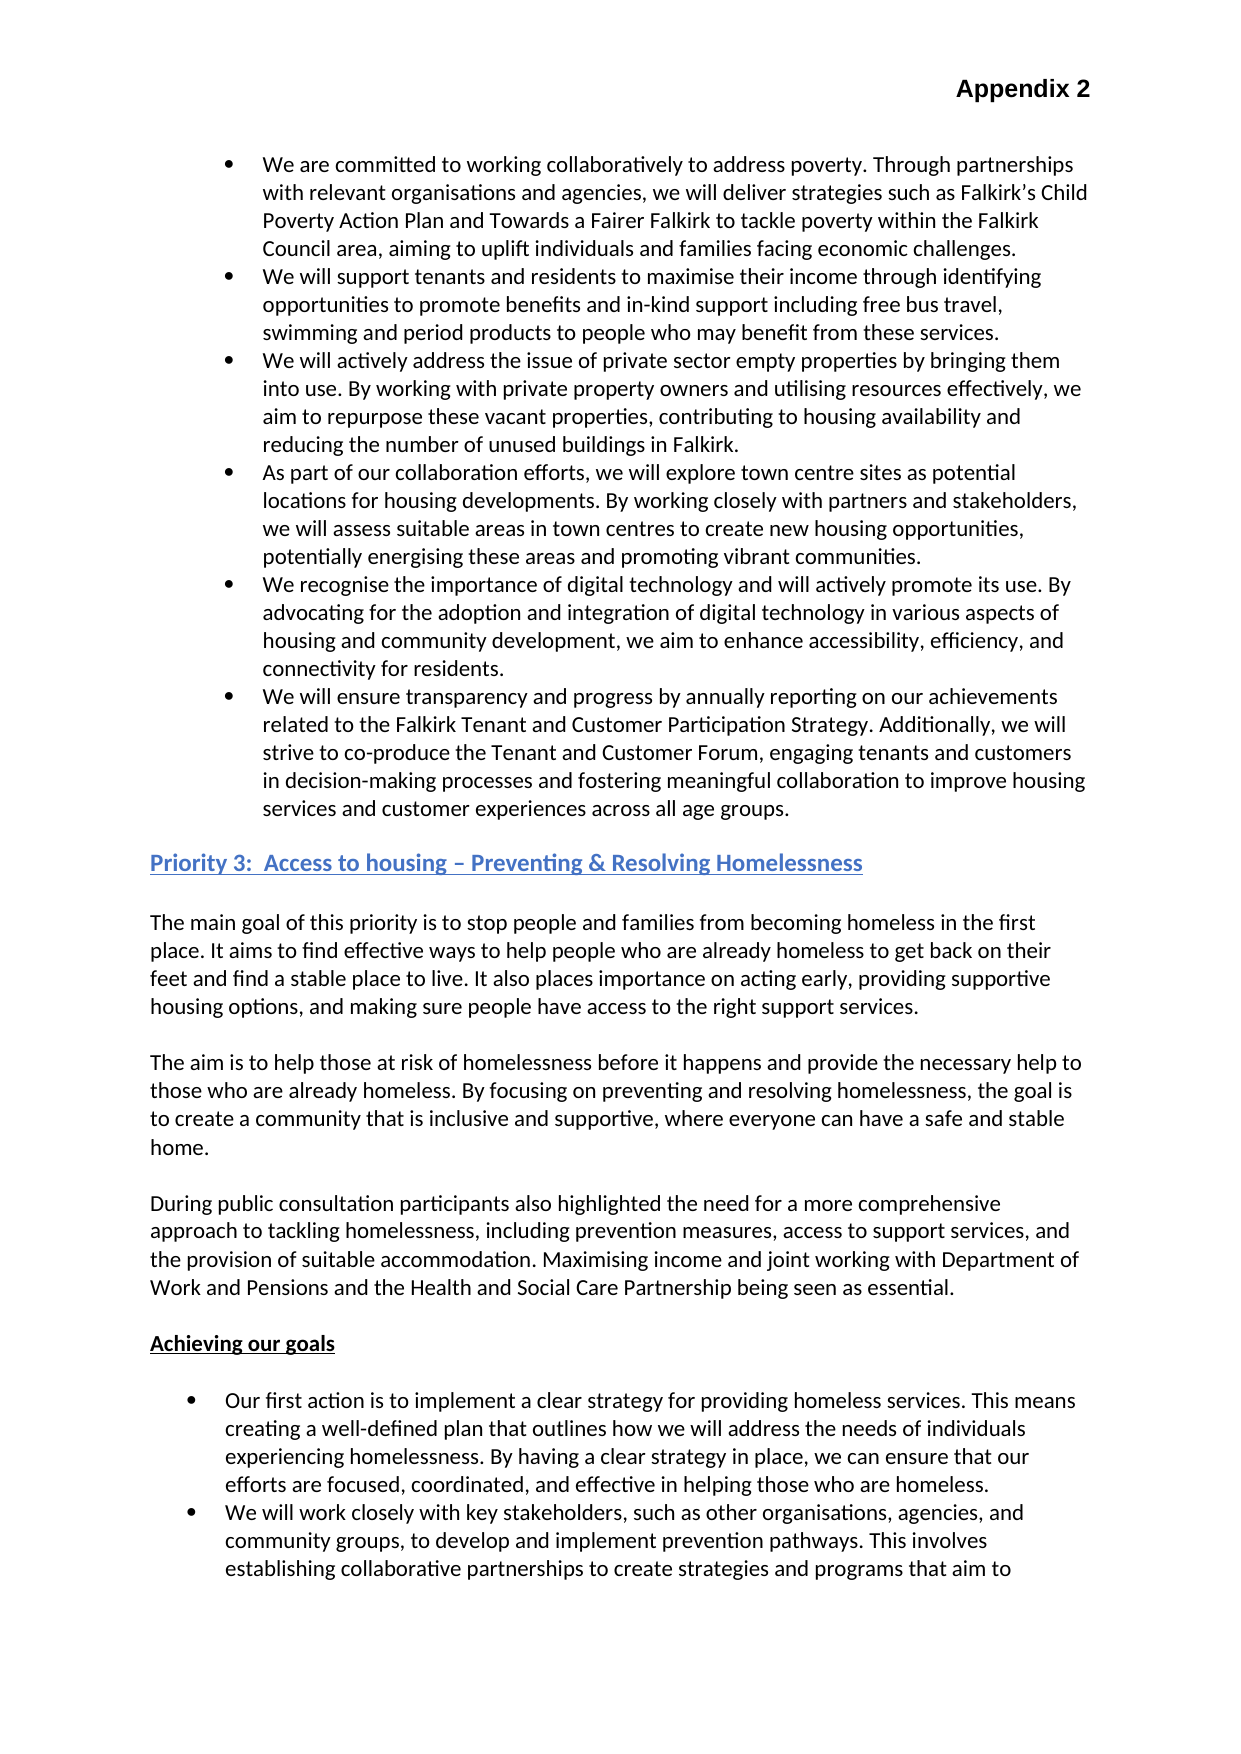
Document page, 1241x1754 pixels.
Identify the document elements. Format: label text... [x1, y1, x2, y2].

text The main goal of this priority is to stop people and families from becoming homeless in the first place. It aims to find effective ways to help people who are already homeless to get back on their feet and find a stable place to live. It also places importance on acting early, providing supportive housing options, and making sure people have access to the right support services. [150, 1196, 1090, 1308]
list We are committed to working collaboratively to address poverty. Through partnerships with relevant organisations and agencies, we will deliver strategies such as Falkirk’s Child Poverty Action Plan and Towards a Fairer Falkirk to tackle poverty within the Falkirk Council area, aiming to uplift individuals and families facing economic challenges. [225, 320, 1090, 432]
list As part of our collaboration efforts, we will explore town centre sites as potential locations for housing developments. By working closely with partners and stakeholders, we will assess suitable areas in town centres to create new housing opportunities, potentially energising these areas and promoting vibrant communities. [225, 716, 1090, 828]
list We will support tenants and residents to maximise their income through identifying opportunities to promote benefits and in-kind support including free bus travel, swimming and period products to people who may benefit from these services. [225, 462, 1090, 546]
text During public consultation participants also highlighted the need for a more comprehensive approach to tackling homelessness, including prevention measures, access to support services, and the provision of suitable accommodation. Maximising income and joint working with Department of Work and Pensions and the Health and Social Care Partnership being seen as essential. [150, 1476, 1090, 1588]
list We recognise the importance of digital technology and will actively promote its use. By advocating for the adoption and integration of digital technology in various aspects of housing and community development, we aim to enhance accessibility, efficiency, and connectivity for residents. [225, 857, 1090, 969]
list We will actively address the issue of private sector empty properties by bringing them into use. By working with private property owners and utilising resources effectively, we aim to repurpose these vacant properties, contributing to housing availability and reducing the number of unused buildings in Falkirk. [225, 575, 1090, 687]
text The aim is to help those at risk of homelessness before it happens and provide the necessary help to those who are already homeless. By focusing on preventing and resolving homelessness, the goal is to create a community that is inclusive and supportive, where everyone can have a safe and stable home. [150, 1336, 1090, 1448]
subtitle Priority 3: Access to housing – Preventing & Resolving Homelessness [150, 1134, 1090, 1165]
list We will work in partnership with others to promote events locally that enhance well-being. [225, 235, 1090, 291]
list We will ensure transparency and progress by annually reporting on our achievements related to the Falkirk Tenant and Customer Participation Strategy. Additionally, we will strive to co-produce the Tenant and Customer Forum, engaging tenants and customers in decision-making processes and fostering meaningful collaboration to improve housing services and customer experiences across all age groups. [225, 969, 1090, 1109]
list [225, 150, 1090, 206]
